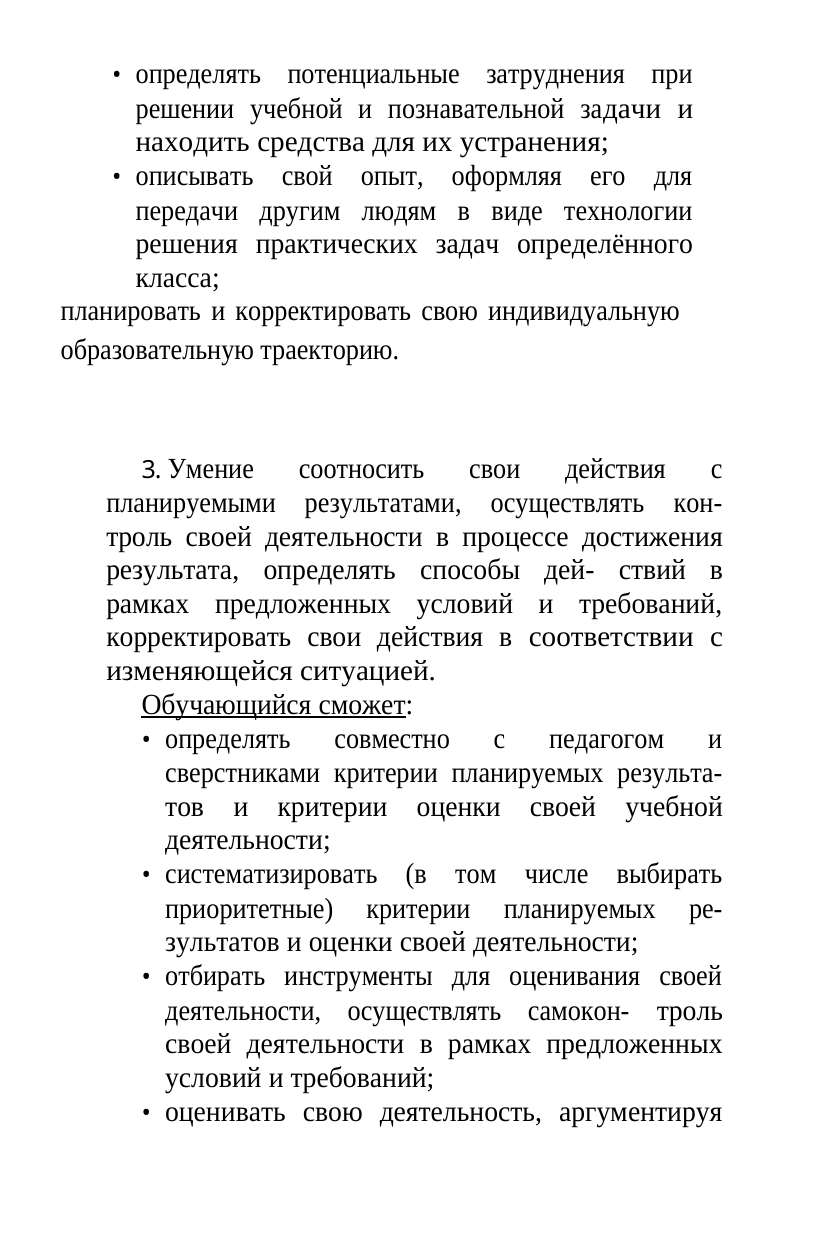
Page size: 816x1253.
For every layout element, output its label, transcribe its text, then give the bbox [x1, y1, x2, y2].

text планировать и корректировать свою индивидуальную образовательную траекторию. [60, 293, 755, 366]
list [141, 1094, 723, 1128]
list описывать свой опыт, оформляя его для передачи другим людям в виде технологии решения практических задач определённого класса; [112, 158, 693, 293]
list определять совместно с педагогом и сверстниками критерии планируемых результа- тов и критерии оценки своей учебной деятельности; [141, 721, 723, 856]
list систематизировать (в том числе выбирать приоритетные) критерии планируемых ре- зультатов и оценки своей деятельности; [141, 856, 723, 958]
list отбирать инструменты для оценивания своей деятельности, осуществлять самокон- троль своей деятельности в рамках предложенных условий и требований; [141, 958, 723, 1093]
text Обучающийся сможет: [141, 687, 755, 721]
list определять потенциальные затруднения при решении учебной и познавательной задачи и находить средства для их устранения; [112, 56, 693, 158]
list Умение соотносить свои действия с планируемыми результатами, осуществлять кон- троль своей деятельности в процессе достижения результата, определять способы дей- ствий в рамках предложенных условий и требований, корректировать свои действия в соответствии с изменяющейся ситуацией. [106, 451, 723, 687]
